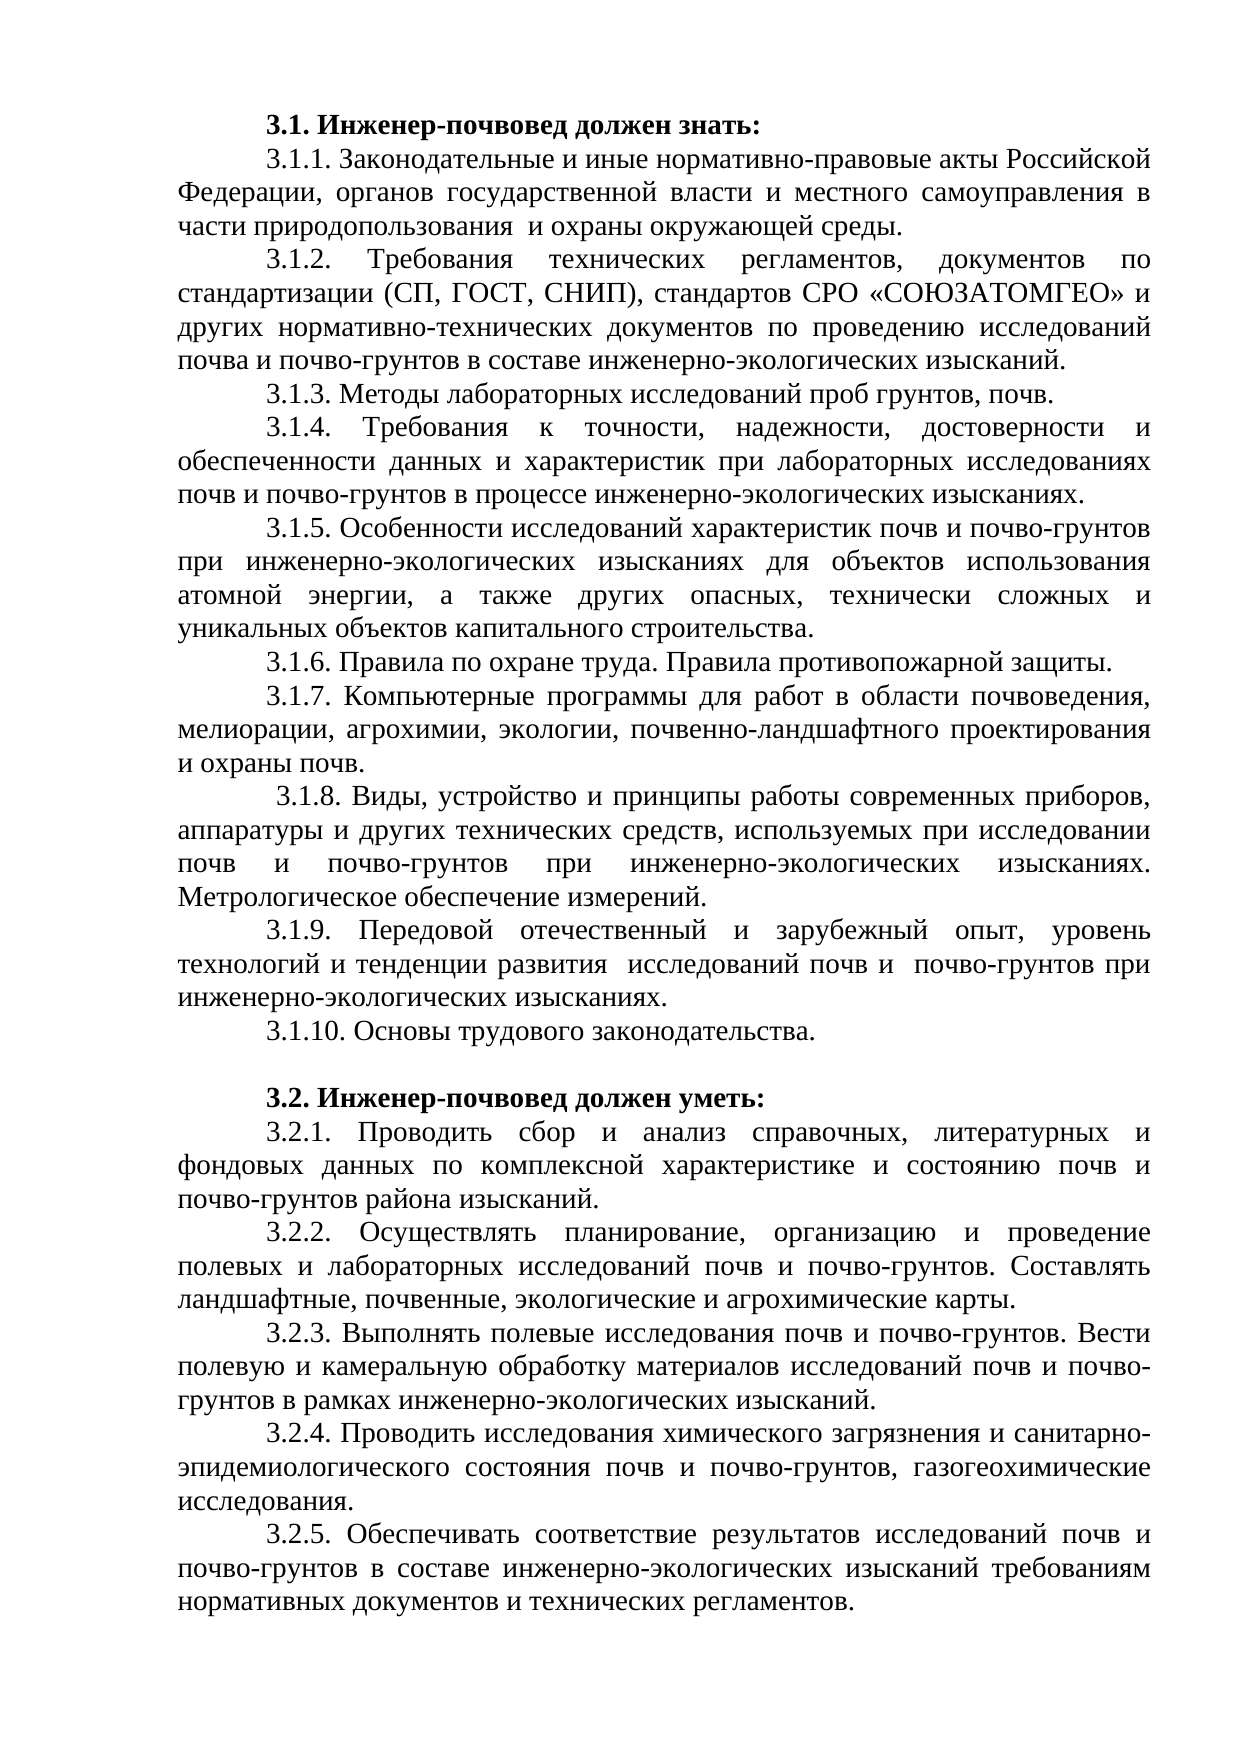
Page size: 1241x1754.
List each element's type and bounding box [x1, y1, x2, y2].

table_header [166, 74, 1163, 1617]
